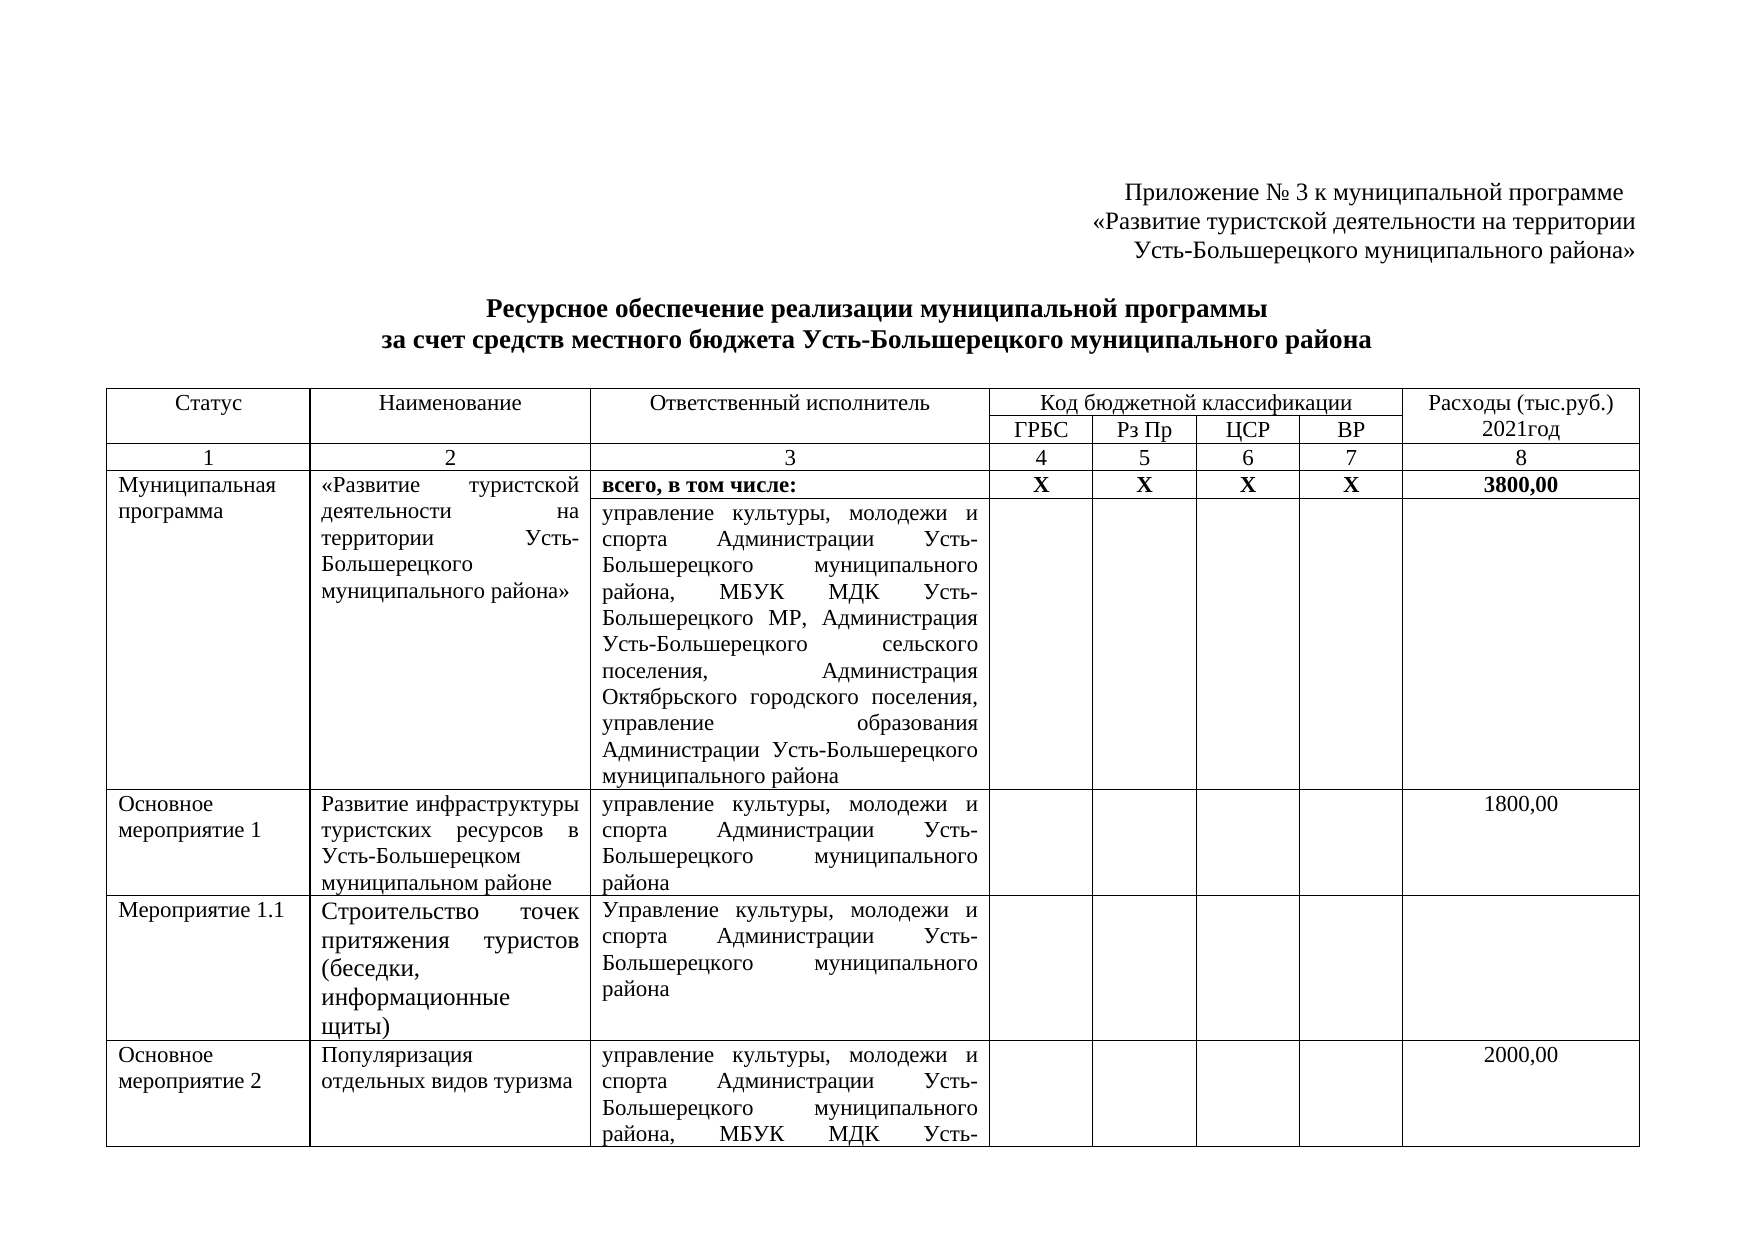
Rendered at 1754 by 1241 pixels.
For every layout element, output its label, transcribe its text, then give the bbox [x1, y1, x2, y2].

table_cell [1300, 896, 1402, 1040]
table_cell ВР [1300, 416, 1402, 443]
table_cell 7 [1300, 444, 1402, 470]
table_header Наименование [311, 389, 590, 443]
table_cell Х [1093, 471, 1196, 498]
table_cell [1197, 790, 1299, 895]
table_cell [1093, 896, 1196, 1040]
table_cell Мероприятие 1.1 [107, 896, 309, 1040]
table_cell Рз Пр [1093, 416, 1196, 443]
table_cell [990, 896, 1092, 1040]
table_cell Строительство точек притяжения туристов (беседки, информационные щиты) [311, 896, 590, 1040]
table_cell «Развитие туристской деятельности на территории Усть-Большерецкого муниципального района» [311, 471, 590, 788]
table_cell 2 [311, 444, 590, 470]
table_cell Х [1197, 471, 1299, 498]
table_cell 1 [107, 444, 309, 470]
table_cell [1093, 1041, 1196, 1146]
table_cell [1403, 896, 1639, 1040]
table_cell всего, в том числе: [591, 471, 989, 498]
table_cell 5 [1093, 444, 1196, 470]
table_cell ЦСР [1197, 416, 1299, 443]
table_header Код бюджетной классификации [990, 389, 1402, 415]
table_cell [1197, 499, 1299, 788]
table_cell [1093, 499, 1196, 788]
table_cell Основное мероприятие 1 [107, 790, 309, 895]
table_header Ответственный исполнитель [591, 389, 989, 443]
table_header Расходы (тыс.руб.) 2021год [1403, 389, 1639, 443]
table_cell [311, 1041, 590, 1146]
table_cell 1800,00 [1403, 790, 1639, 895]
table_cell [1197, 1041, 1299, 1146]
table_cell [1197, 896, 1299, 1040]
table_cell 2000,00 [1403, 1041, 1639, 1146]
table_cell Управление культуры, молодежи и спорта Администрации Усть-Большерецкого муниципального района [591, 896, 989, 1040]
table_cell 8 [1403, 444, 1639, 470]
table_cell Х [990, 471, 1092, 498]
table_cell Развитие инфраструктуры туристских ресурсов в Усть-Большерецком муниципальном районе [311, 790, 590, 895]
table_cell Х [1300, 471, 1402, 498]
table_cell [591, 1041, 989, 1146]
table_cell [107, 1041, 309, 1146]
table_cell [1300, 790, 1402, 895]
table_cell Муниципальная программа [107, 471, 309, 788]
table_cell 3800,00 [1403, 471, 1639, 498]
table_cell [1403, 499, 1639, 788]
table_cell [990, 499, 1092, 788]
table_cell [990, 1041, 1092, 1146]
table_header Статус [107, 389, 309, 443]
table_cell 4 [990, 444, 1092, 470]
text Усть-Большерецкого муниципального района» [118, 235, 1636, 263]
table_cell ГРБС [990, 416, 1092, 443]
table_cell [1093, 790, 1196, 895]
table_cell 6 [1197, 444, 1299, 470]
text Ресурсное обеспечение реализации муниципальной программы [118, 292, 1636, 323]
text за счет средств местного бюджета Усть-Большерецкого муниципального района [118, 323, 1636, 354]
table_cell [1300, 1041, 1402, 1146]
text Приложение № 3 к муниципальной программе [118, 177, 1636, 206]
text «Развитие туристской деятельности на территории [118, 206, 1636, 235]
table_cell [990, 790, 1092, 895]
table_cell 3 [591, 444, 989, 470]
table_cell [1300, 499, 1402, 788]
table_cell управление культуры, молодежи и спорта Администрации Усть-Большерецкого муниципального района [591, 790, 989, 895]
